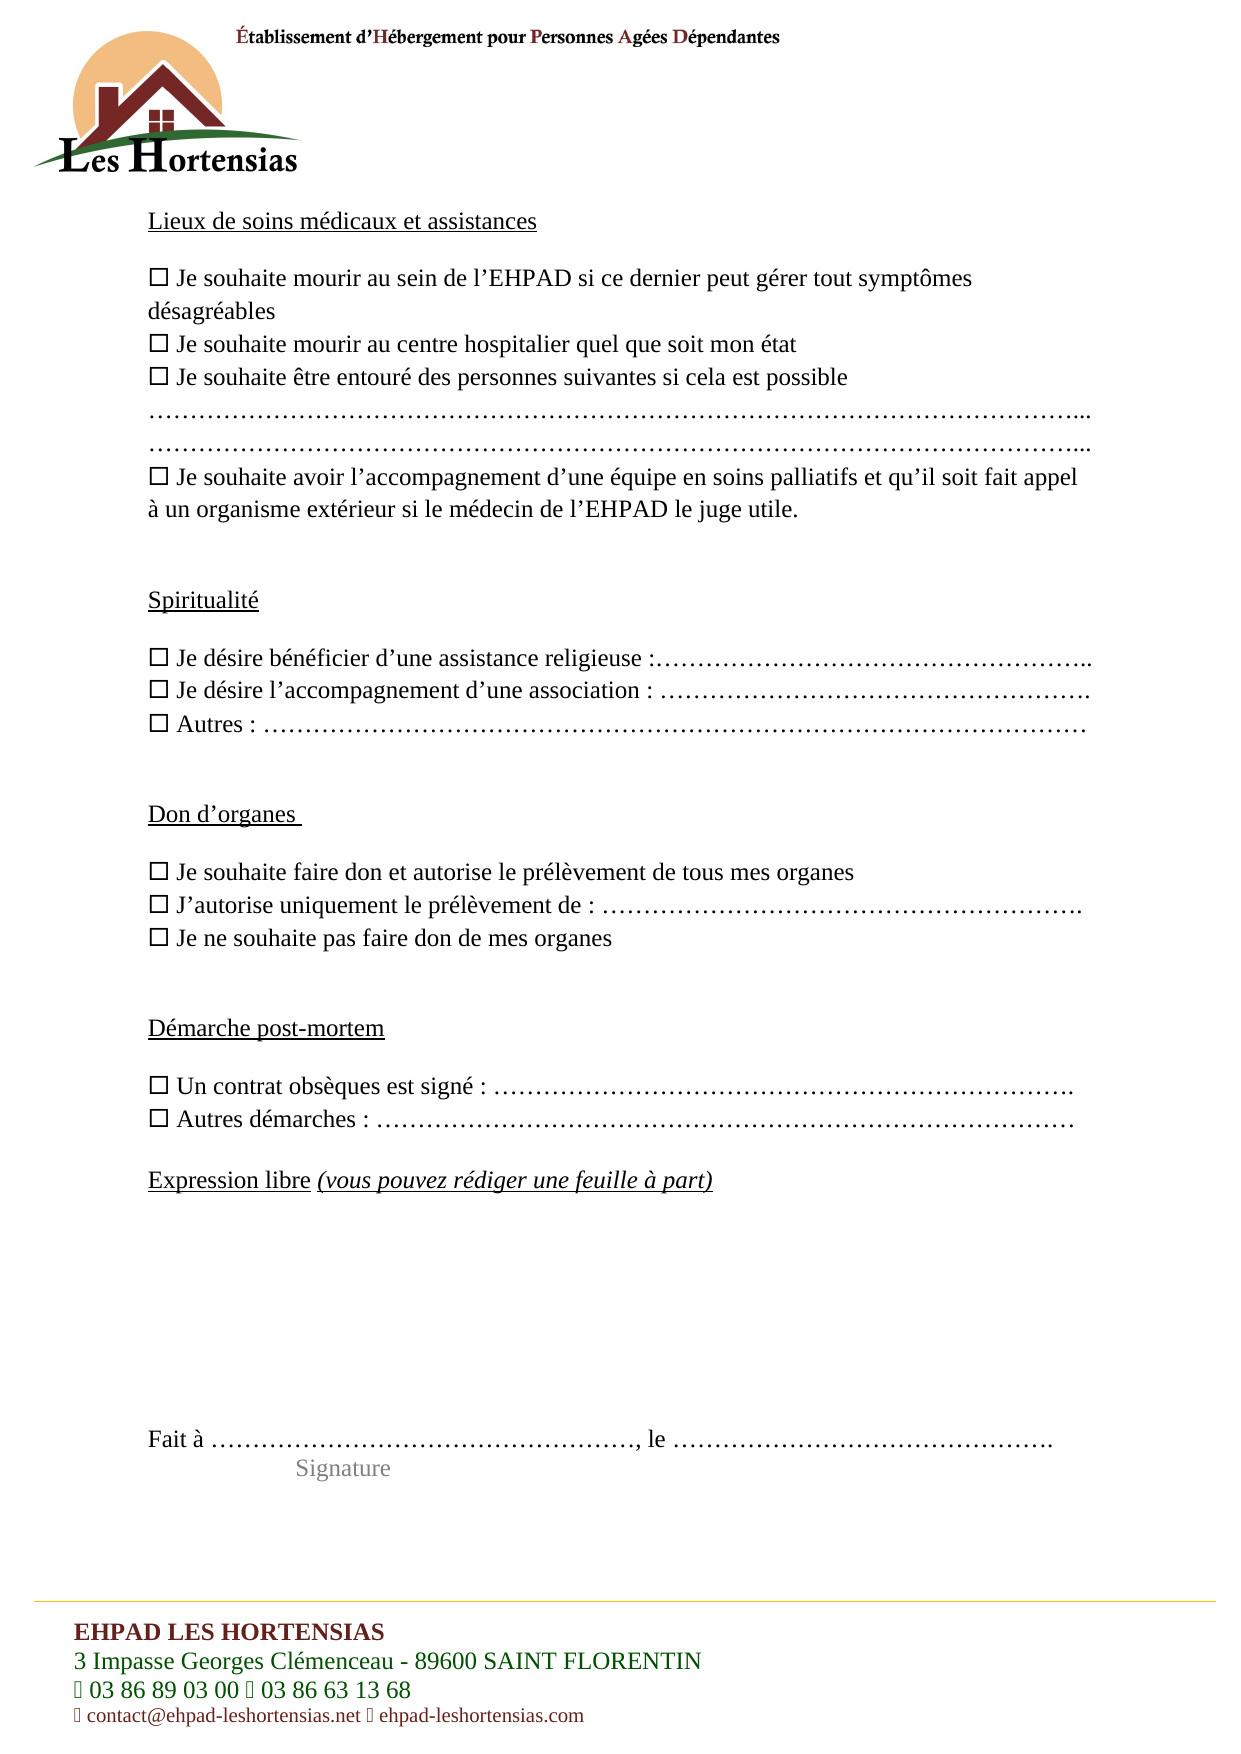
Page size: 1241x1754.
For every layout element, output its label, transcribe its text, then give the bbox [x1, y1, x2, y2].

text Je ne souhaite pas faire don de mes organes [148, 923, 1093, 951]
text Je souhaite avoir l’accompagnement d’une équipe en soins palliatifs et qu’il soit fait appel à un organisme extérieur si le médecin de l’EHPAD le juge utile. [148, 462, 1093, 523]
text Fait à ……………………………………………, le ………………………………………. [148, 1424, 1093, 1453]
text Je désire bénéficier d’une assistance religieuse :…………………………………………….. [148, 643, 1093, 671]
text Lieux de soins médicaux et assistances [148, 206, 1093, 235]
text Don d’organes [148, 799, 1093, 828]
text …………………………………………………………………………………………………... [148, 428, 1093, 457]
text Spiritualité [148, 585, 1093, 614]
text …………………………………………………………………………………………………... [148, 396, 1093, 424]
text Je souhaite mourir au centre hospitalier quel que soit mon état [148, 329, 1093, 358]
text Je souhaite être entouré des personnes suivantes si cela est possible [148, 362, 1093, 391]
text Je souhaite faire don et autorise le prélèvement de tous mes organes [148, 857, 1093, 885]
text Démarche post-mortem [148, 1013, 1093, 1042]
text J’autorise uniquement le prélèvement de : …………………………………………………. [148, 890, 1093, 918]
text Expression libre (vous pouvez rédiger une feuille à part) [148, 1166, 1093, 1194]
text Un contrat obsèques est signé : ……………………………………………………………. [148, 1071, 1093, 1099]
picture [23, 18, 786, 177]
text Signature [221, 1453, 1093, 1482]
text Autres démarches : ………………………………………………………………………… [148, 1104, 1093, 1132]
text Je désire l’accompagnement d’une association : ……………………………………………. [148, 676, 1093, 704]
text Autres : ……………………………………………………………………………………… [148, 709, 1093, 737]
text Je souhaite mourir au sein de l’EHPAD si ce dernier peut gérer tout symptômes désagréables [148, 263, 1093, 325]
